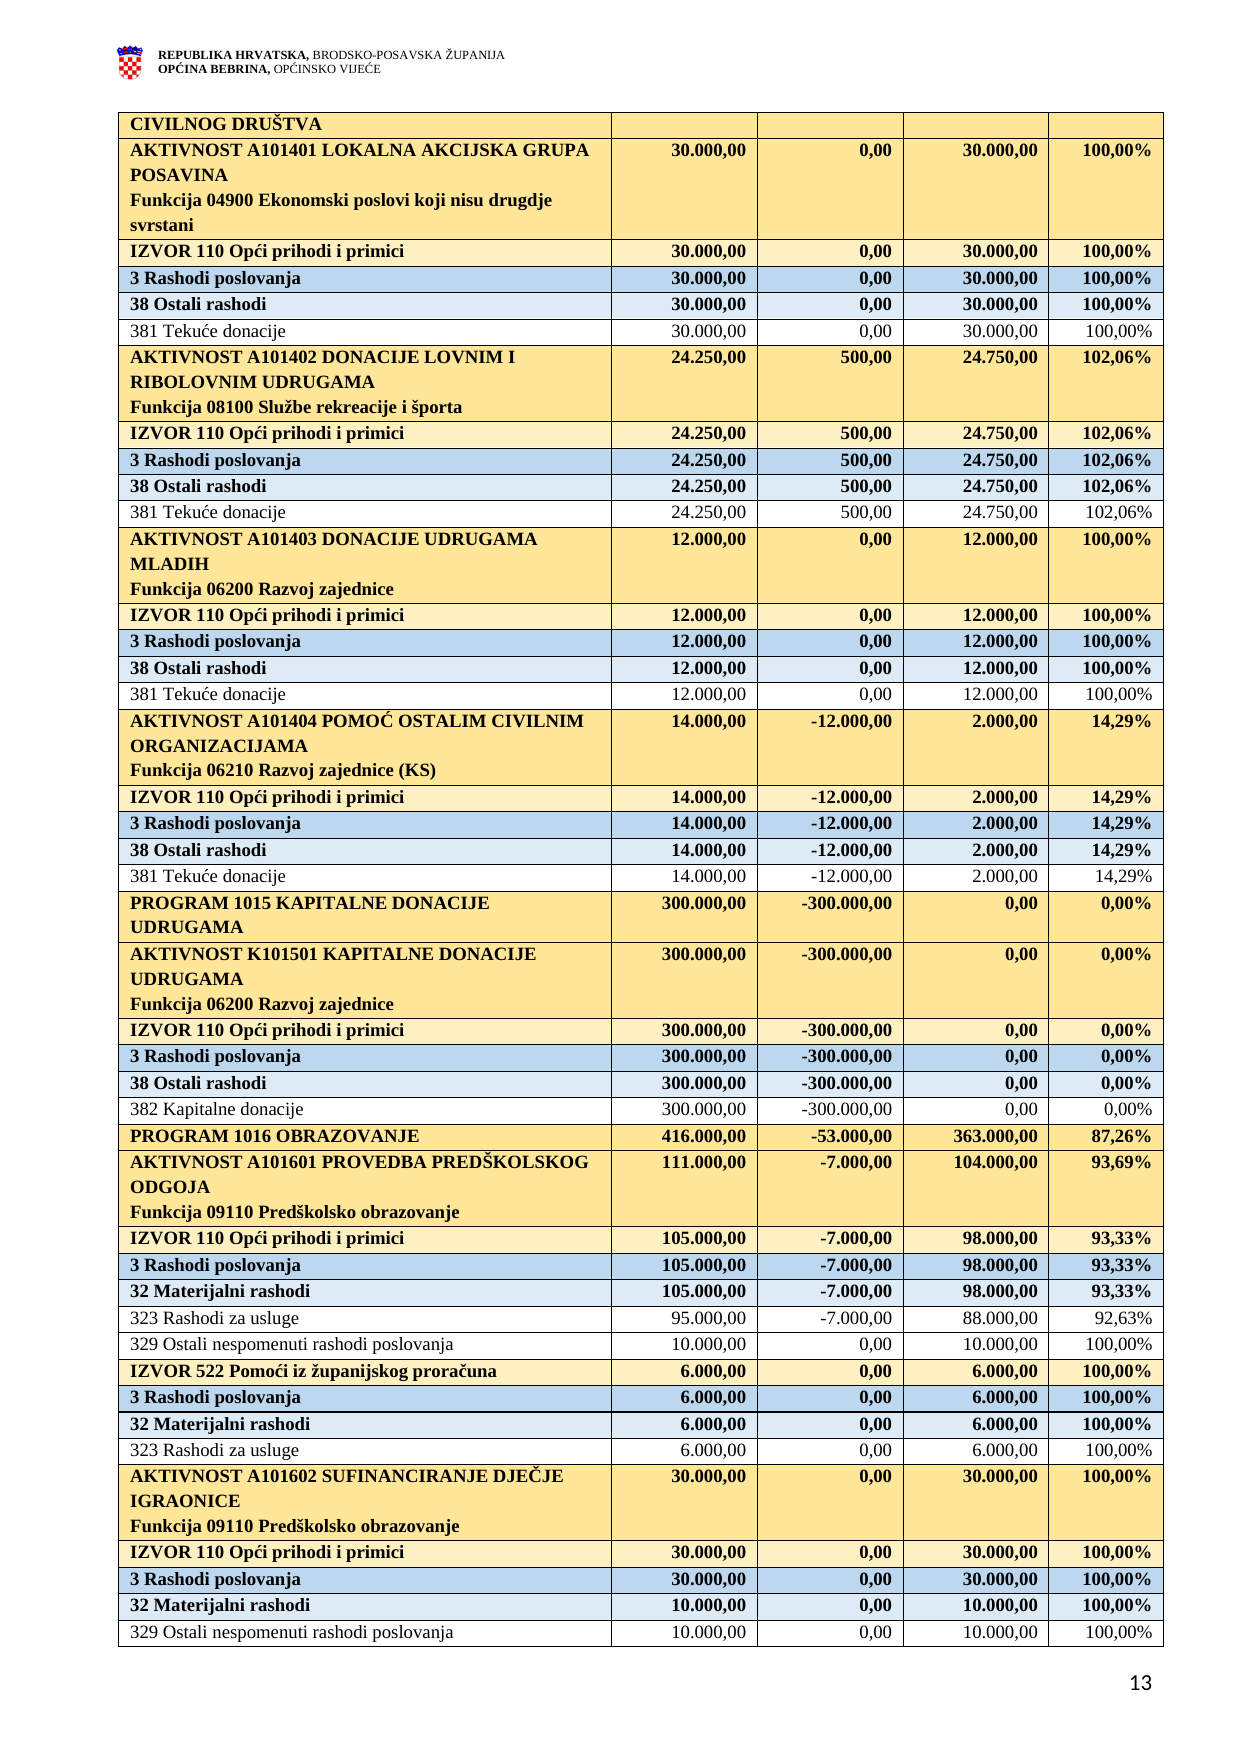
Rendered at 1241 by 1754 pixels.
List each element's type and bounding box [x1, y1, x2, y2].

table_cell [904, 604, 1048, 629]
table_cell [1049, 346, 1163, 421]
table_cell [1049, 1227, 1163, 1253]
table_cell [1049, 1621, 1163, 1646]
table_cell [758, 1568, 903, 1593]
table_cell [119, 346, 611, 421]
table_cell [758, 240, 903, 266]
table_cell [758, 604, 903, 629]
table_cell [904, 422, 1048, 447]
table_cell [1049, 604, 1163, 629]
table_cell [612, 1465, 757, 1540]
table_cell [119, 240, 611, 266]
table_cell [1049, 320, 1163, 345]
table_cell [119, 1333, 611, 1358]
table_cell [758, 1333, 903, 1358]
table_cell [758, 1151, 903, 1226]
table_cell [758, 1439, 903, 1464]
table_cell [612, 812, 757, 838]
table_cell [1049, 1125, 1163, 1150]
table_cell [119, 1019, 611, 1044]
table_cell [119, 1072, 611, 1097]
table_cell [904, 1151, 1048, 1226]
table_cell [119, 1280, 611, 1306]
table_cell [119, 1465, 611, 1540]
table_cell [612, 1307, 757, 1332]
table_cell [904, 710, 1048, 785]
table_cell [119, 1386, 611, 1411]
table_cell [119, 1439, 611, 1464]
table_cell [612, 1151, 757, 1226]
picture [116, 44, 142, 80]
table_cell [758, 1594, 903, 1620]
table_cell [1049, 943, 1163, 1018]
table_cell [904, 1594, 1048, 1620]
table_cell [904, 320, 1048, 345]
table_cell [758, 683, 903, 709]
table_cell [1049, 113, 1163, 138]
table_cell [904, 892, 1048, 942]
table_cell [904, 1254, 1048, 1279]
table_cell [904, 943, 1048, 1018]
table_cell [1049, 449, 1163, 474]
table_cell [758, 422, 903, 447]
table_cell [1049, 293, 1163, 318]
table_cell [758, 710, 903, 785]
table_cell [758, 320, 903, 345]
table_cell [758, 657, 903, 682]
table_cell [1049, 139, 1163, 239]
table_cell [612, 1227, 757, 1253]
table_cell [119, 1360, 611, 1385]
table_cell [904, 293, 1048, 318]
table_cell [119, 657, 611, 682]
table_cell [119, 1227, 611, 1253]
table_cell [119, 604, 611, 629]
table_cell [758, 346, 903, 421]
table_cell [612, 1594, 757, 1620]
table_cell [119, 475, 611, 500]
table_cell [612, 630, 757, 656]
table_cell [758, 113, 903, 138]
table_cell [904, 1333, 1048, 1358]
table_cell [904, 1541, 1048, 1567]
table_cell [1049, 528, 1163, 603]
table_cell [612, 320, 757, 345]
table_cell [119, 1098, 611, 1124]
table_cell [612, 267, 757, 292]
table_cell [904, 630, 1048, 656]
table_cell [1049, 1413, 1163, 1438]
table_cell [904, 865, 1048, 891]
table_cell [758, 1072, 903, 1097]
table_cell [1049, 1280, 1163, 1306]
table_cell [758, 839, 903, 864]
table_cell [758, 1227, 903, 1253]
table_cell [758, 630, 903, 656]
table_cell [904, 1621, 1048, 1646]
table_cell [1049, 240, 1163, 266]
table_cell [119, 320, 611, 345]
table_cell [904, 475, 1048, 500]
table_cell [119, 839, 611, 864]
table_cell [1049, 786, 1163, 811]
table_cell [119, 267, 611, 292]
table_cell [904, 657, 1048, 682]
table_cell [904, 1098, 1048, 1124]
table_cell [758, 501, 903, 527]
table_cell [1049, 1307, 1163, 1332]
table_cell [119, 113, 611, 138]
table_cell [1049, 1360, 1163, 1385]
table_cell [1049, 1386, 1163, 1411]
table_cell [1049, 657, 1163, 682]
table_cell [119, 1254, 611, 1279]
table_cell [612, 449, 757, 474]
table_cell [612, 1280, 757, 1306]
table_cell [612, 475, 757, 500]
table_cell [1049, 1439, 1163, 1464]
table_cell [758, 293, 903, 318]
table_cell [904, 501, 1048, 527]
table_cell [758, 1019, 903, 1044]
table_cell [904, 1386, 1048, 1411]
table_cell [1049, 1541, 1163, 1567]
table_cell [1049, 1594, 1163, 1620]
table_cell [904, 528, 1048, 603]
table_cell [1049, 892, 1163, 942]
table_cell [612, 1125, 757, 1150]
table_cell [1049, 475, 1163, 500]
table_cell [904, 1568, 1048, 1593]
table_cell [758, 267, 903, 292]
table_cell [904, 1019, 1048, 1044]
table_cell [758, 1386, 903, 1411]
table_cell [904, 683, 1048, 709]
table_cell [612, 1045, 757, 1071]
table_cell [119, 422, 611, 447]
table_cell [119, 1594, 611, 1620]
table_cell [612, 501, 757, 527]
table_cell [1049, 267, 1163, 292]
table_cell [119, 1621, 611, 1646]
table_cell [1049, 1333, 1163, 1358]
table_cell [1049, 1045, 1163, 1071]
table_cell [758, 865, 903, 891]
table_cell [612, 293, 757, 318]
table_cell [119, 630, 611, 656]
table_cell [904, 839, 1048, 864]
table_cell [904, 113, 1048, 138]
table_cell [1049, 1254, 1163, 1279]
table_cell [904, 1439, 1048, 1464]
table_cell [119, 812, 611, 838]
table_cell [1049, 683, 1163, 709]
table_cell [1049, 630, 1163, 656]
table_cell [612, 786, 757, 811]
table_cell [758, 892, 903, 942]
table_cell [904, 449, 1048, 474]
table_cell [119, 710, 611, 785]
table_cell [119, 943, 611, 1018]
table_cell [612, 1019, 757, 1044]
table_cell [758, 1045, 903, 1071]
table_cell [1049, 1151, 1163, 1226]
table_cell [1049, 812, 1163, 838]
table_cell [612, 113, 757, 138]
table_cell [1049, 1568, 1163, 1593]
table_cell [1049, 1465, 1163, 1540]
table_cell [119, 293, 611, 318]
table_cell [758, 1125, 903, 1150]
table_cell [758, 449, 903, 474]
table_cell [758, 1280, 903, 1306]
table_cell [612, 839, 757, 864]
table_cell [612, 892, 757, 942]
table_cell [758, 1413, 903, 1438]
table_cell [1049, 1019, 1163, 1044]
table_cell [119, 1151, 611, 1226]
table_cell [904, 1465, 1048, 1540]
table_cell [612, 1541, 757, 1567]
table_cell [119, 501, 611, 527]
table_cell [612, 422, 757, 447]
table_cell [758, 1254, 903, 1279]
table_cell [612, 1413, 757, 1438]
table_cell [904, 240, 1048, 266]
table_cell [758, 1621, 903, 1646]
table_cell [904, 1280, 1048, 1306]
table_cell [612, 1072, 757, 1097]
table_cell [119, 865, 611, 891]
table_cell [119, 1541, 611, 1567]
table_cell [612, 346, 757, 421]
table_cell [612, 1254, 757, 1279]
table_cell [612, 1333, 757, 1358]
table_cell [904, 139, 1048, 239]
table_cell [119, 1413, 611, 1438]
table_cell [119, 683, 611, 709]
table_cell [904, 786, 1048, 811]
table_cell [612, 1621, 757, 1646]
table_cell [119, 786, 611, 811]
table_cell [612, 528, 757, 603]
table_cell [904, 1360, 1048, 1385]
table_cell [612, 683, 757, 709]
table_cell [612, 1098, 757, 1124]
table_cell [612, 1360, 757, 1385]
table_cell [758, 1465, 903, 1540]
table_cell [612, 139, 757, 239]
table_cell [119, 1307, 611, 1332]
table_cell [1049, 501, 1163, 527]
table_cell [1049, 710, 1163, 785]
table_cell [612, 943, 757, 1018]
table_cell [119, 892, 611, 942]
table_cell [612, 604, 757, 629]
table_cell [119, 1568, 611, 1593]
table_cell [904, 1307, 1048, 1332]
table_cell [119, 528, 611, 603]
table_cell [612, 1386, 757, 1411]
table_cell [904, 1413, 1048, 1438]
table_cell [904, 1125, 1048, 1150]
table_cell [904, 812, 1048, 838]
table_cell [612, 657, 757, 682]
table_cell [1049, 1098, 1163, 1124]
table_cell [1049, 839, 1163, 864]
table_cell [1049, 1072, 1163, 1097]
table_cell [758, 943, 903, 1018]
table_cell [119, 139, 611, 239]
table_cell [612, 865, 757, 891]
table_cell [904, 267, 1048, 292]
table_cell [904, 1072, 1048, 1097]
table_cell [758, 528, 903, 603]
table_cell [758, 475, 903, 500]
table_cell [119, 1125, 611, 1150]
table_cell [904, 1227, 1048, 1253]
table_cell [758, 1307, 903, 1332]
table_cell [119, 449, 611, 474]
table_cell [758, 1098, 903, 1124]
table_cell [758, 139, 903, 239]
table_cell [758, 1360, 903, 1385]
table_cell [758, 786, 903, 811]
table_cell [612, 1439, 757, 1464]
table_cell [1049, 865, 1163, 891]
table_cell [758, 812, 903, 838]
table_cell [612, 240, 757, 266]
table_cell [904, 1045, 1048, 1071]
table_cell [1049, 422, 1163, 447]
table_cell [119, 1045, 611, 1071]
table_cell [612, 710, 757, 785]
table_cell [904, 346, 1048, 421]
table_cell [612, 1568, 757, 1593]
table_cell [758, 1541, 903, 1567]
